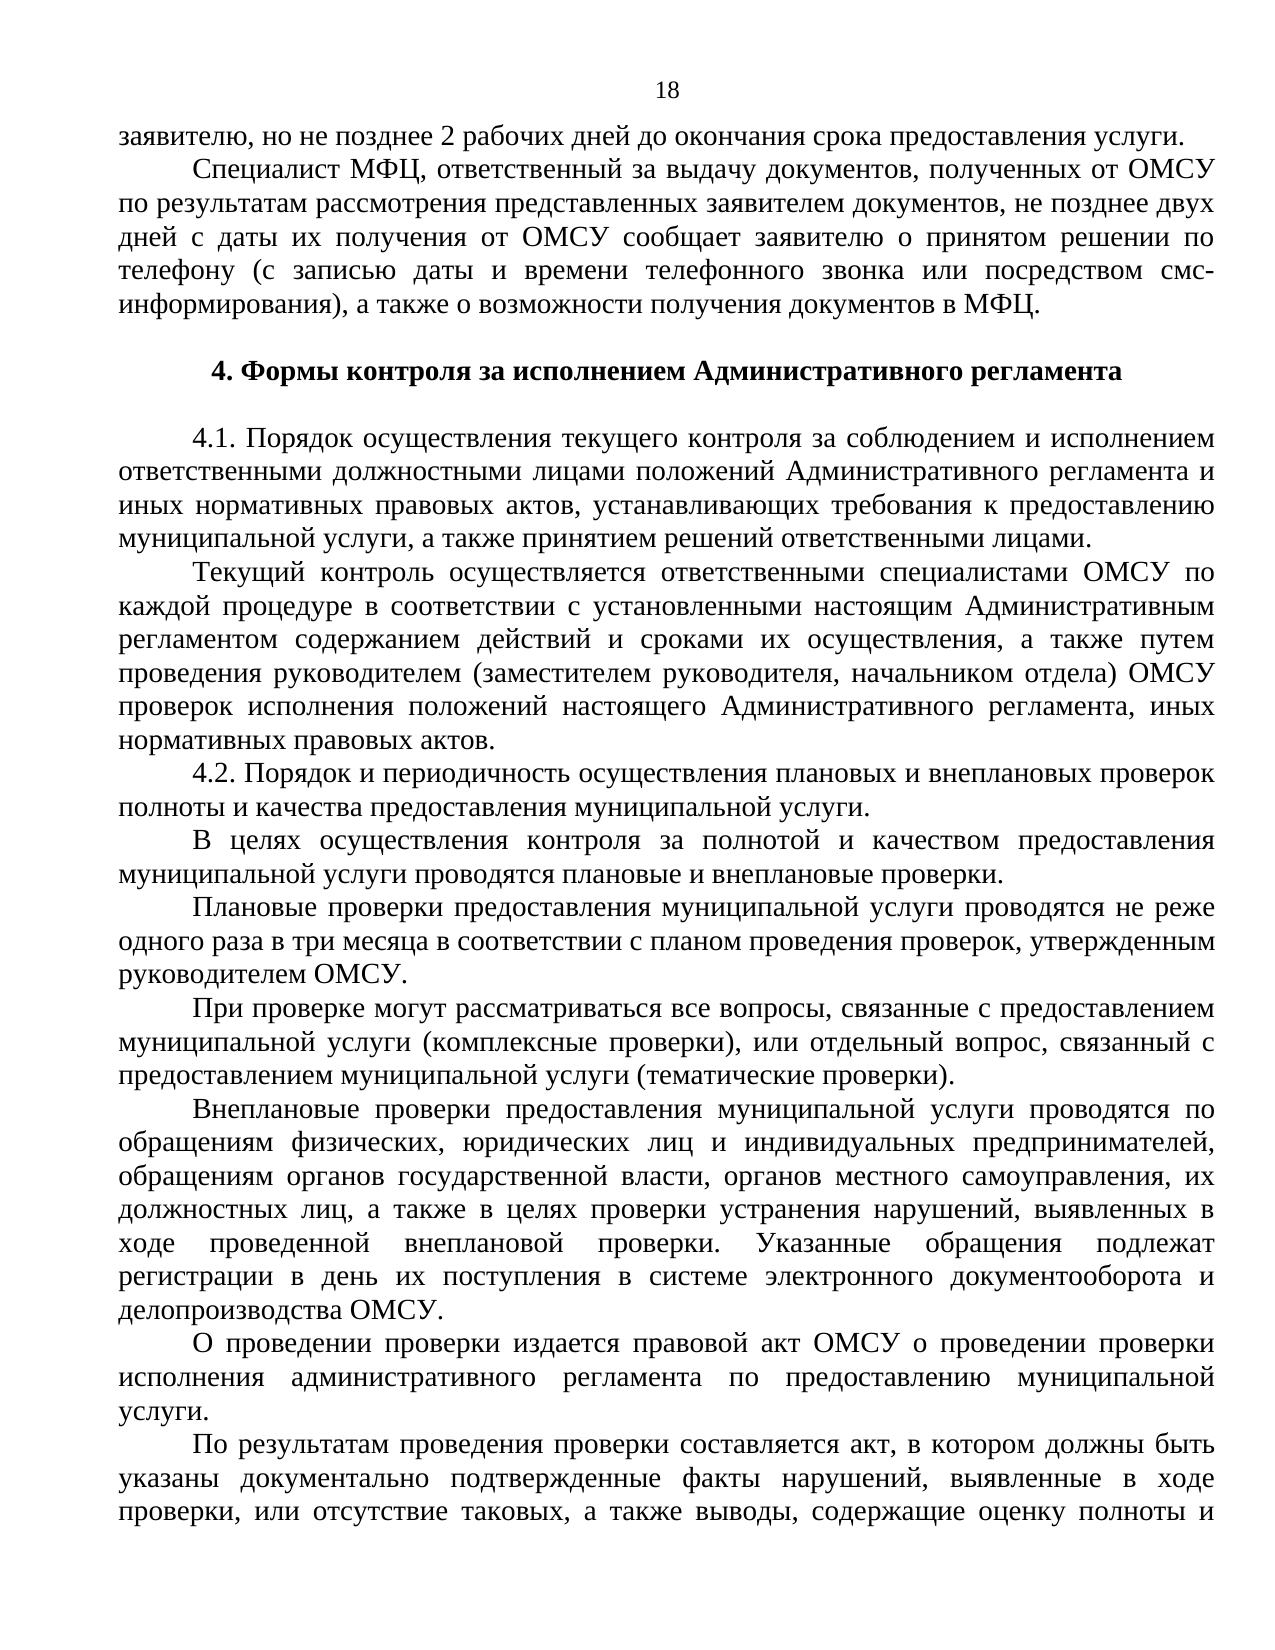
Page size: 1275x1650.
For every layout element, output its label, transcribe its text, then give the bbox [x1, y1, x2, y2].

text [118, 1426, 1216, 1527]
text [118, 118, 1216, 152]
text Специалист МФЦ, ответственный за выдачу документов, полученных от ОМСУ по результатам рассмотрения представленных заявителем документов, не позднее двух дней с даты их получения от ОМСУ сообщает заявителю о принятом решении по телефону (с записью даты и времени телефонного звонка или посредством смс-информирования), а также о возможности получения документов в МФЦ. [118, 152, 1216, 319]
text 4.1. Порядок осуществления текущего контроля за соблюдением и исполнением ответственными должностными лицами положений Административного регламента и иных нормативных правовых актов, устанавливающих требования к предоставлению муниципальной услуги, а также принятием решений ответственными лицами. [118, 420, 1216, 554]
text В целях осуществления контроля за полнотой и качеством предоставления муниципальной услуги проводятся плановые и внеплановые проверки. [118, 822, 1216, 889]
text Текущий контроль осуществляется ответственными специалистами ОМСУ по каждой процедуре в соответствии с установленными настоящим Административным регламентом содержанием действий и сроками их осуществления, а также путем проведения руководителем (заместителем руководителя, начальником отдела) ОМСУ проверок исполнения положений настоящего Административного регламента, иных нормативных правовых актов. [118, 554, 1216, 755]
text 4.2. Порядок и периодичность осуществления плановых и внеплановых проверок полноты и качества предоставления муниципальной услуги. [118, 755, 1216, 822]
text О проведении проверки издается правовой акт ОМСУ о проведении проверки исполнения административного регламента по предоставлению муниципальной услуги. [118, 1326, 1216, 1426]
text Внеплановые проверки предоставления муниципальной услуги проводятся по обращениям физических, юридических лиц и индивидуальных предпринимателей, обращениям органов государственной власти, органов местного самоуправления, их должностных лиц, а также в целях проверки устранения нарушений, выявленных в ходе проведенной внеплановой проверки. Указанные обращения подлежат регистрации в день их поступления в системе электронного документооборота и делопроизводства ОМСУ. [118, 1091, 1216, 1326]
text 4. Формы контроля за исполнением Административного регламента [118, 353, 1216, 386]
text При проверке могут рассматриваться все вопросы, связанные с предоставлением муниципальной услуги (комплексные проверки), или отдельный вопрос, связанный с предоставлением муниципальной услуги (тематические проверки). [118, 990, 1216, 1091]
text Плановые проверки предоставления муниципальной услуги проводятся не реже одного раза в три месяца в соответствии с планом проведения проверок, утвержденным руководителем ОМСУ. [118, 889, 1216, 990]
